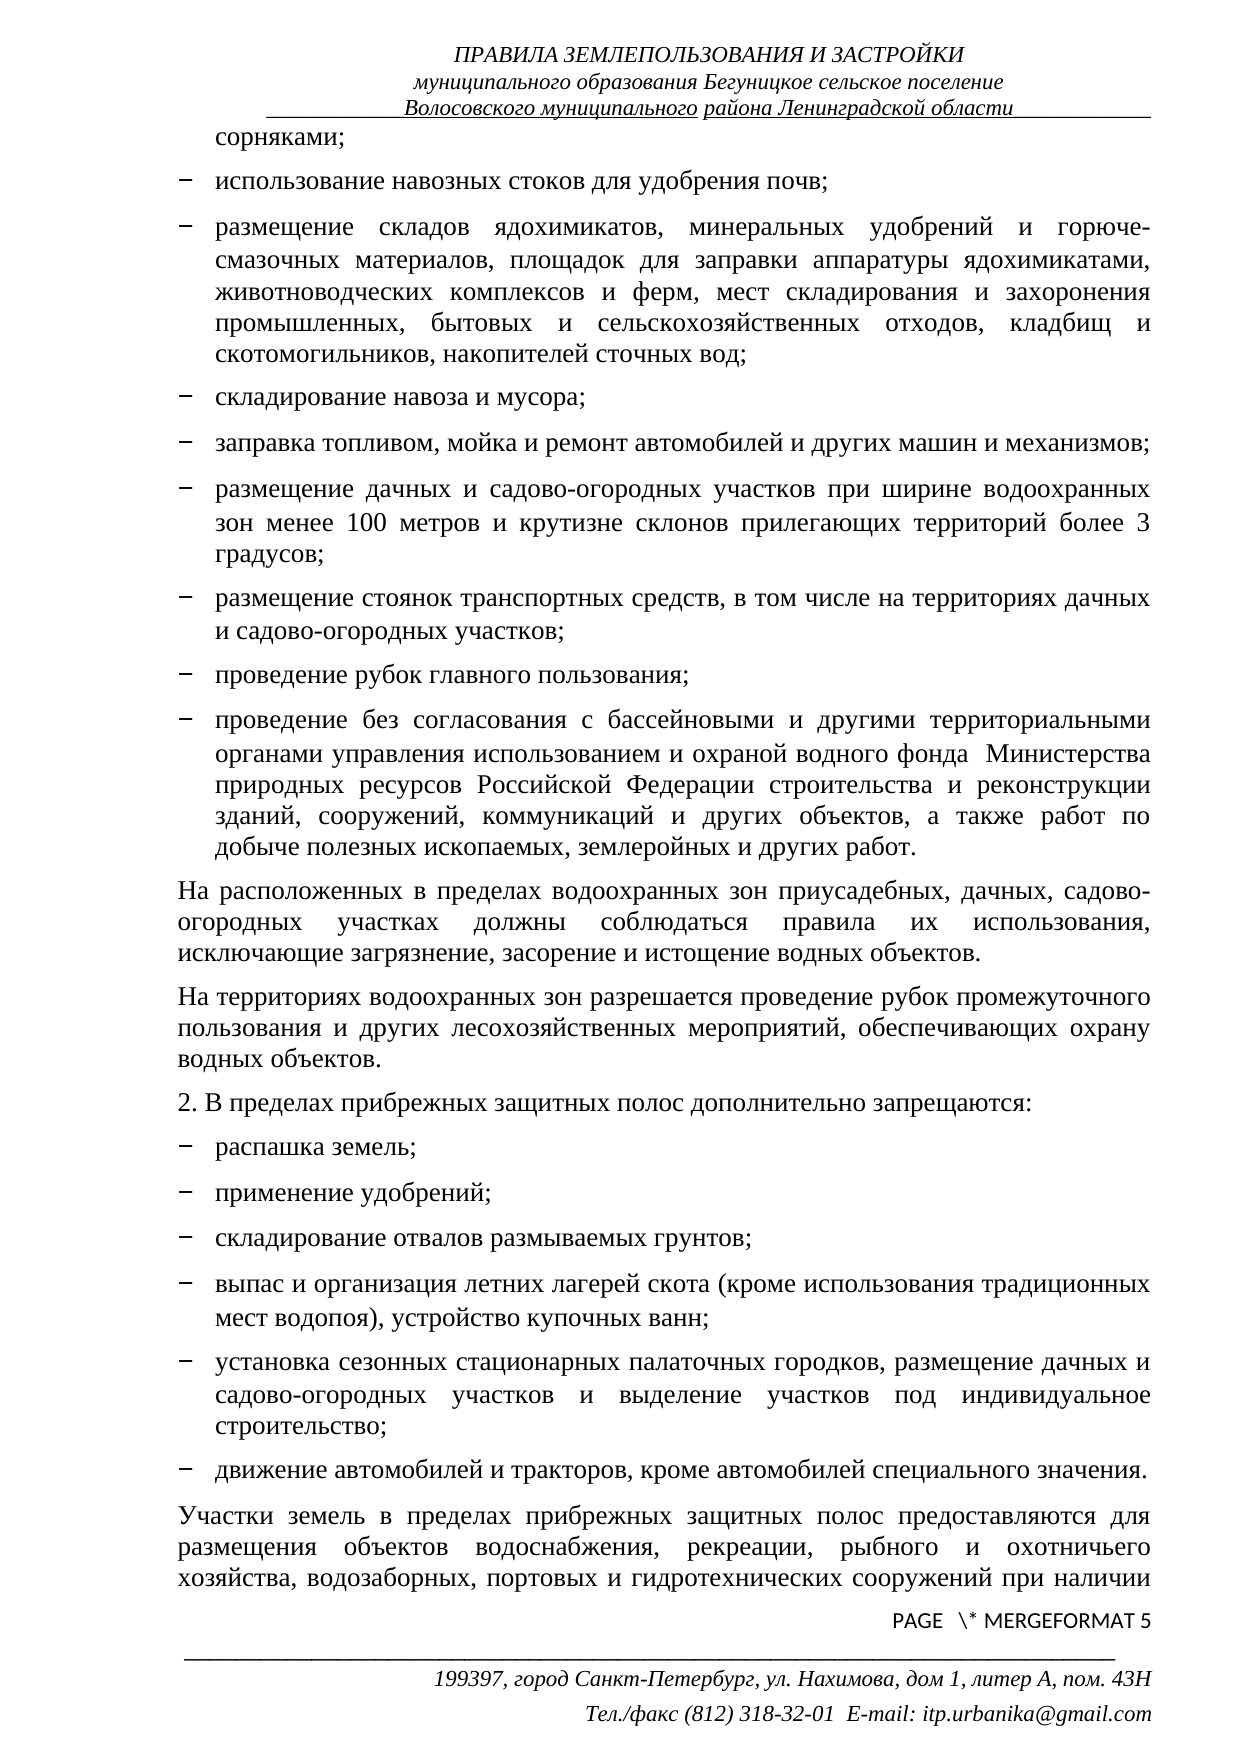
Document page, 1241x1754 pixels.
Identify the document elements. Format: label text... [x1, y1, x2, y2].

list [177, 120, 1152, 152]
list складирование навоза и мусора; [177, 381, 1152, 414]
list заправка топливом, мойка и ремонт автомобилей и других машин и механизмов; [177, 426, 1152, 460]
text 2. В пределах прибрежных защитных полос дополнительно запрещаются: [177, 1086, 1152, 1117]
list проведение рубок главного пользования; [177, 658, 1152, 691]
list размещение складов ядохимикатов, минеральных удобрений и горюче-смазочных материалов, площадок для заправки аппаратуры ядохимикатами, животноводческих комплексов и ферм, мест складирования и захоронения промышленных, бытовых и сельскохозяйственных отходов, кладбищ и скотомогильников, накопителей сточных вод; [177, 210, 1152, 368]
list проведение без согласования с бассейновыми и другими территориальными органами управления использованием и охраной водного фонда Министерства природных ресурсов Российской Федерации строительства и реконструкции зданий, сооружений, коммуникаций и других объектов, а также работ по добыче полезных ископаемых, землеройных и других работ. [177, 704, 1152, 862]
list складирование отвалов размываемых грунтов; [177, 1222, 1152, 1255]
list установка сезонных стационарных палаточных городков, размещение дачных и садово-огородных участков и выделение участков под индивидуальное строительство; [177, 1344, 1152, 1440]
list выпас и организация летних лагерей скота (кроме использования традиционных мест водопоя), устройство купочных ванн; [177, 1267, 1152, 1332]
list движение автомобилей и тракторов, кроме автомобилей специального значения. [177, 1453, 1152, 1486]
text На территориях водоохранных зон разрешается проведение рубок промежуточного пользования и других лесохозяйственных мероприятий, обеспечивающих охрану водных объектов. [177, 980, 1152, 1073]
text На расположенных в пределах водоохранных зон приусадебных, дачных, садово-огородных участках должны соблюдаться правила их использования, исключающие загрязнение, засорение и истощение водных объектов. [177, 874, 1152, 968]
list размещение дачных и садово-огородных участков при ширине водоохранных зон менее и крутизне склонов прилегающих территорий более 3 градусов; [177, 472, 1152, 568]
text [177, 1499, 1152, 1592]
list размещение стоянок транспортных средств, в том числе на территориях дачных и садово-огородных участков; [177, 581, 1152, 645]
list применение удобрений; [177, 1176, 1152, 1209]
list распашка земель; [177, 1130, 1152, 1163]
list использование навозных стоков для удобрения почв; [177, 164, 1152, 197]
